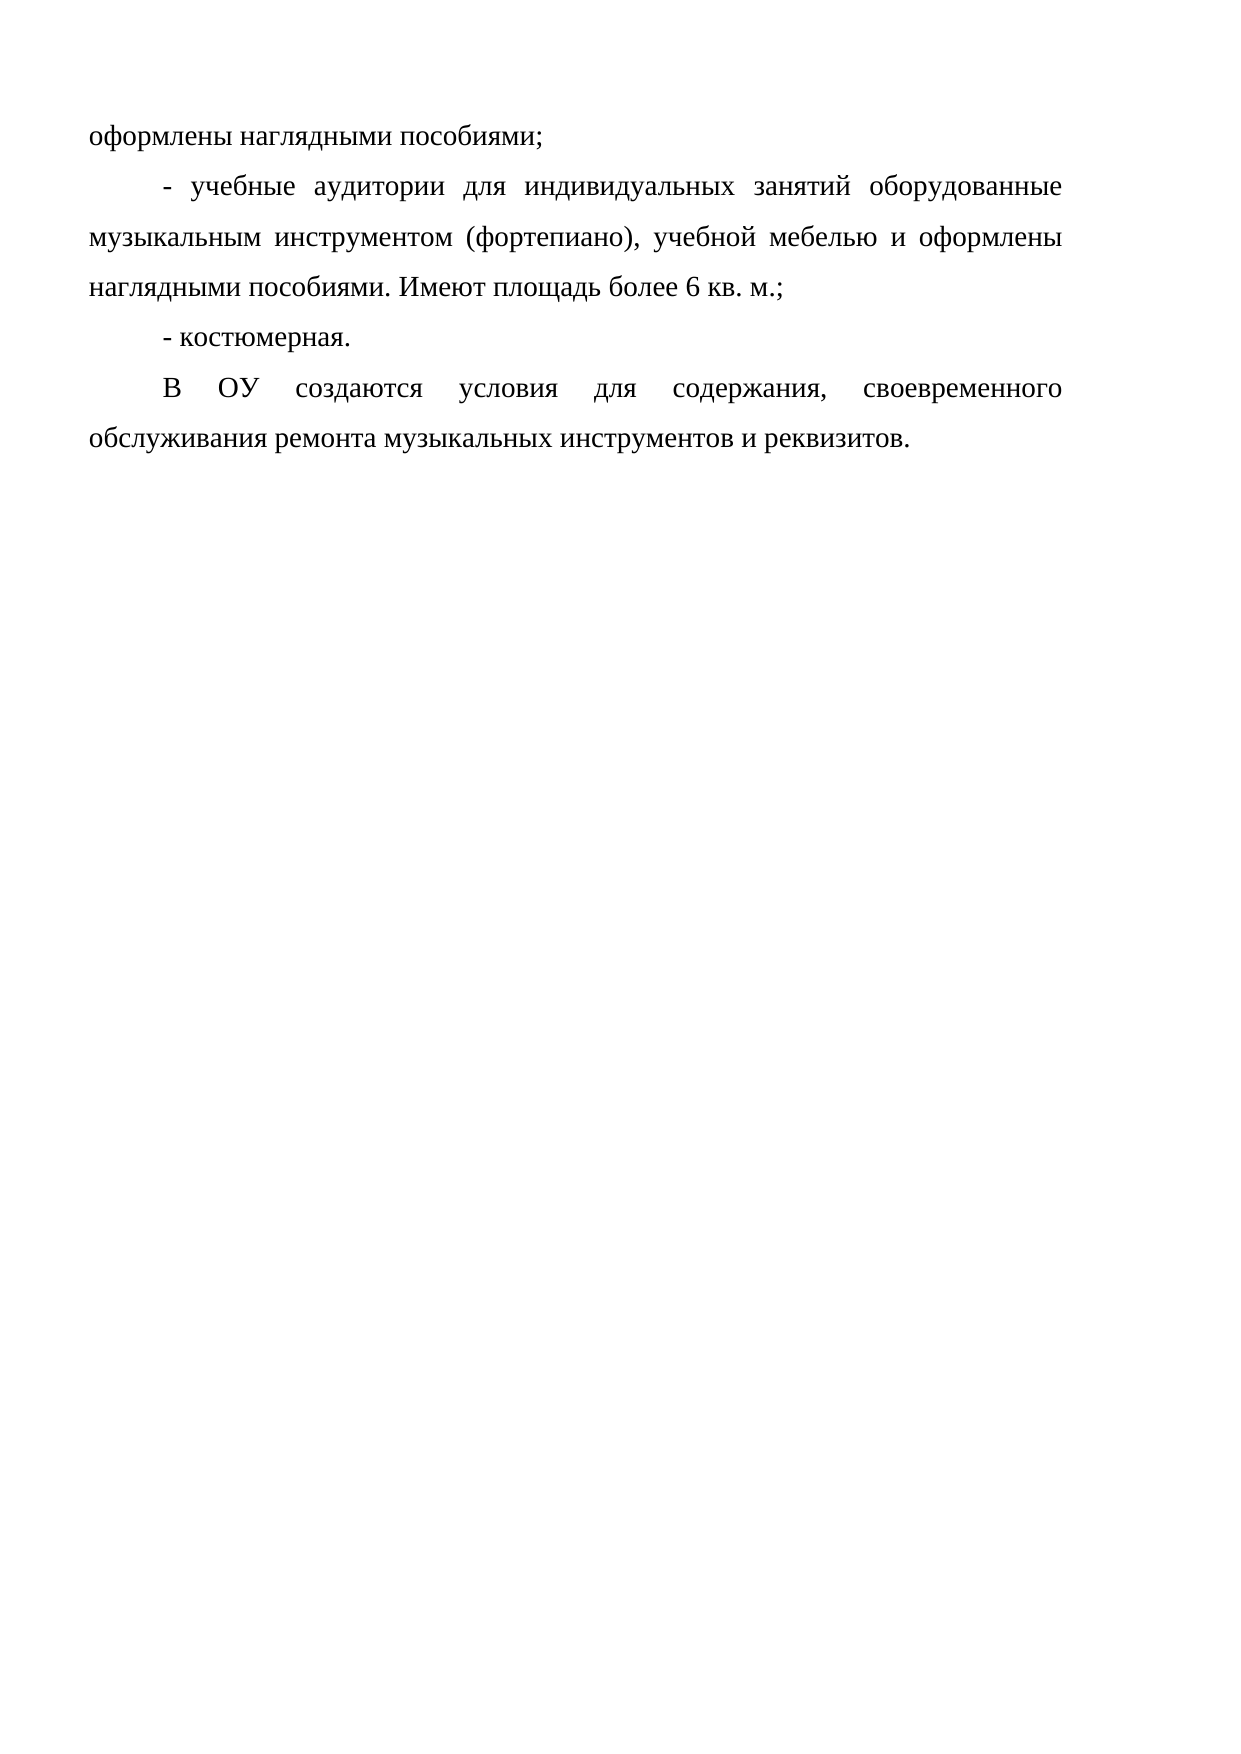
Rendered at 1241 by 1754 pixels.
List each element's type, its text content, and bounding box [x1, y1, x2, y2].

text - костюмерная. [89, 319, 1063, 353]
text - учебные аудитории для индивидуальных занятий оборудованные музыкальным инструментом (фортепиано), учебной мебелью и оформлены наглядными пособиями. Имеют площадь более 6 кв. м.; [89, 168, 1063, 303]
text В ОУ создаются условия для содержания, своевременного обслуживания ремонта музыкальных инструментов и реквизитов. [89, 370, 1063, 453]
